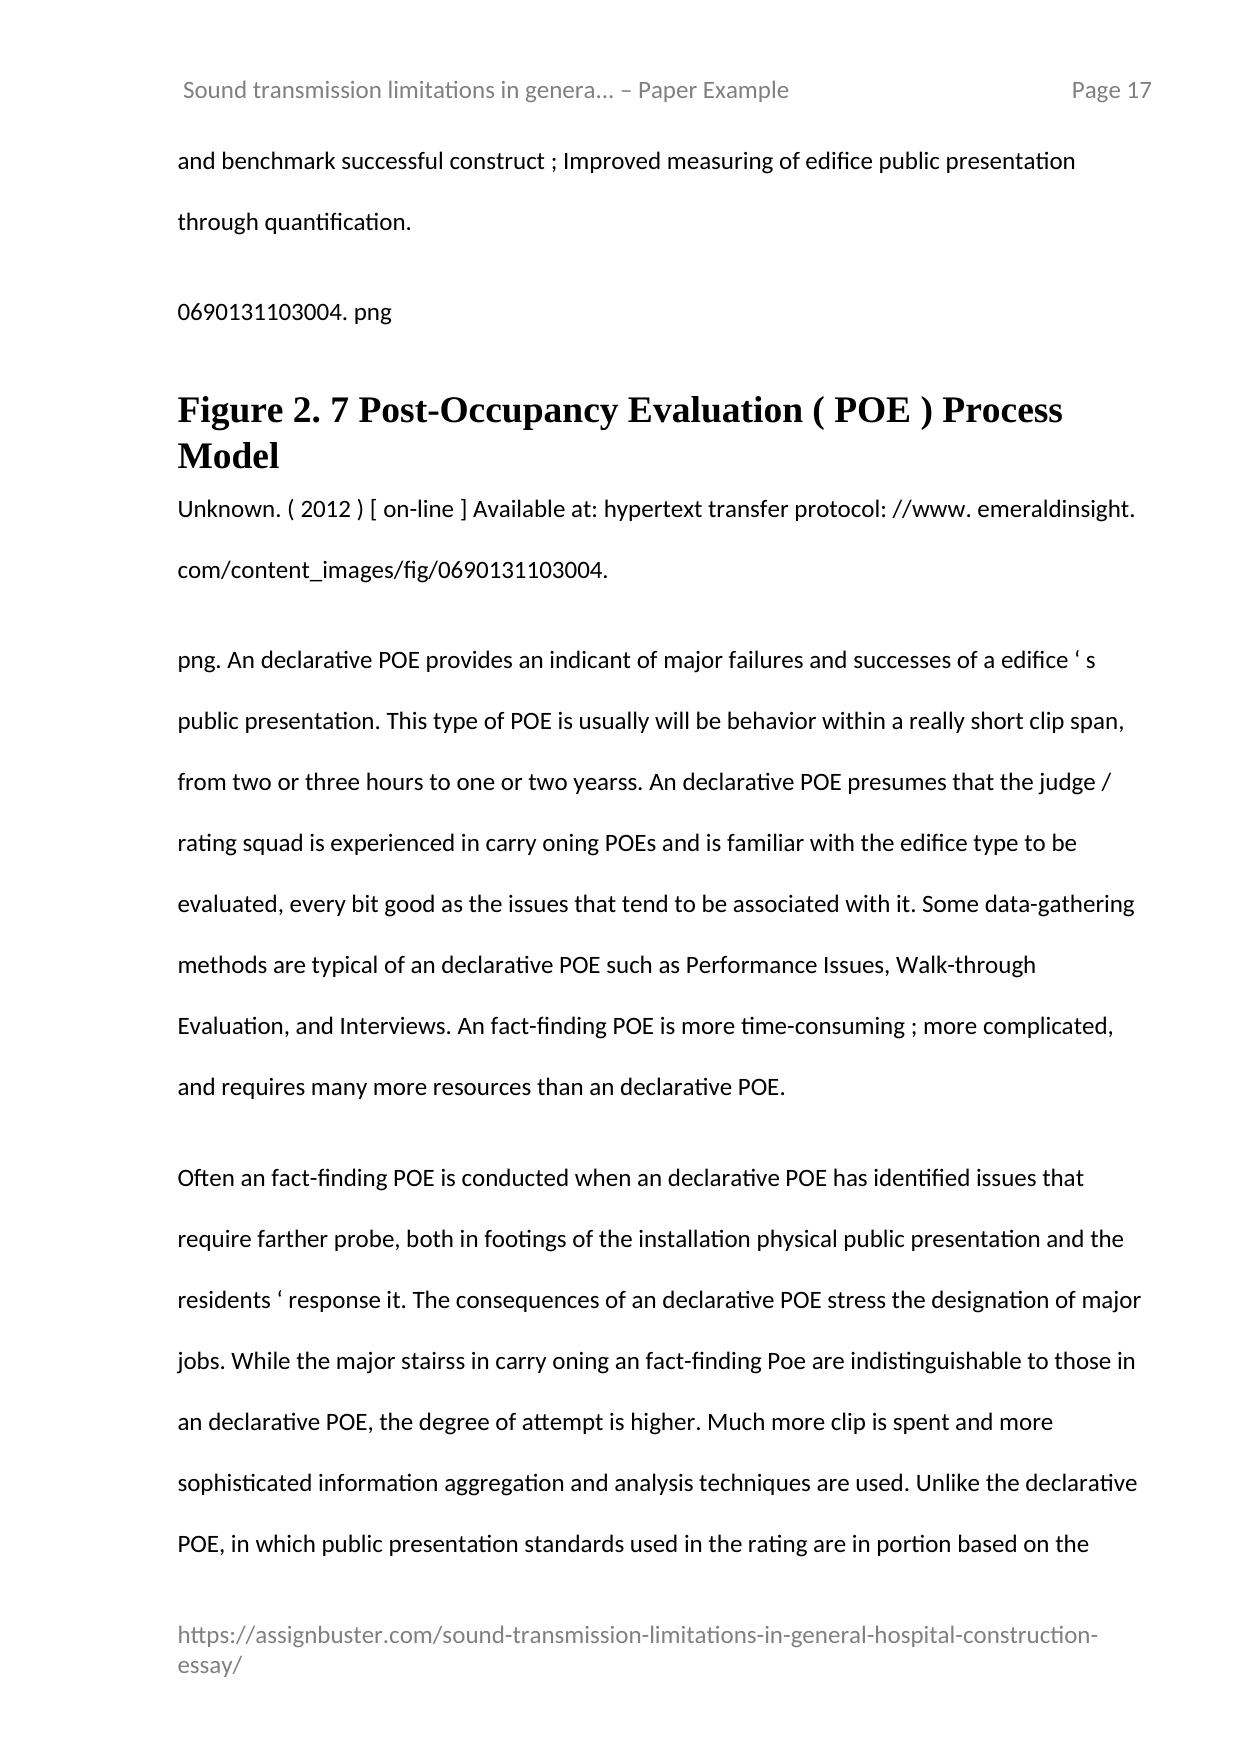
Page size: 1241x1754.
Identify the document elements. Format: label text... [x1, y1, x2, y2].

text 0690131103004. png [177, 297, 1152, 327]
text png. An declarative POE provides an indicant of major failures and successes of a edifice ‘ s public presentation. This type of POE is usually will be behavior within a really short clip span, from two or three hours to one or two yearss. An declarative POE presumes that the judge / rating squad is experienced in carry oning POEs and is familiar with the edifice type to be evaluated, every bit good as the issues that tend to be associated with it. Some data-gathering methods are typical of an declarative POE such as Performance Issues, Walk-through Evaluation, and Interviews. An fact-finding POE is more time-consuming ; more complicated, and requires many more resources than an declarative POE. [177, 644, 1152, 1102]
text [177, 1162, 1152, 1559]
subtitle Figure 2. 7 Post-Occupancy Evaluation ( POE ) Process Model [177, 387, 1152, 477]
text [177, 145, 1152, 237]
text Unknown. ( 2012 ) [ on-line ] Available at: hypertext transfer protocol: //www. emeraldinsight. com/content_images/fig/0690131103004. [177, 493, 1152, 584]
